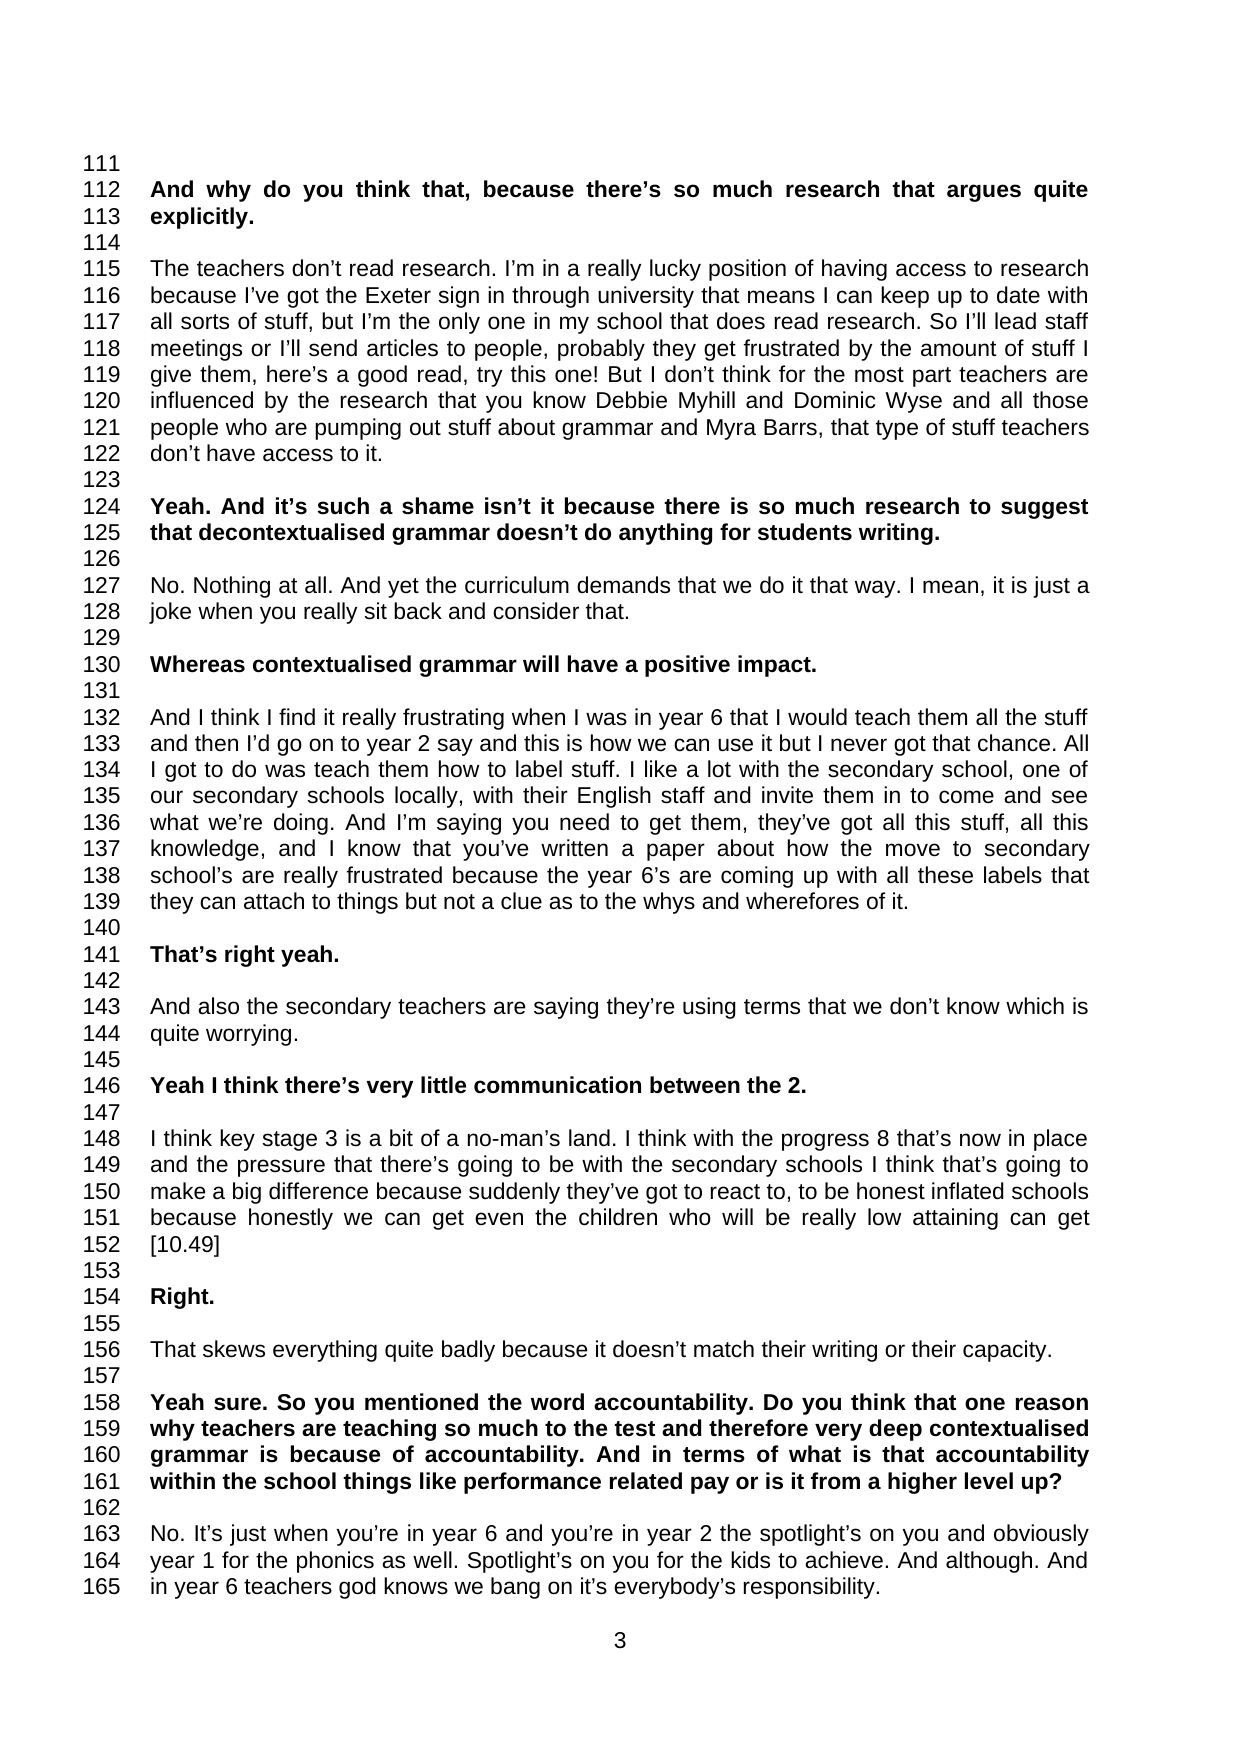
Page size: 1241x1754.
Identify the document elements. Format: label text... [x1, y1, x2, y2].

text That’s right yeah. [150, 941, 1090, 967]
text Whereas contextualised grammar will have a positive impact. [150, 651, 1090, 677]
text And also the secondary teachers are saying they’re using terms that we don’t know which is quite worrying. [150, 993, 1090, 1046]
text And I think I find it really frustrating when I was in year 6 that I would teach them all the stuff and then I’d go on to year 2 say and this is how we can use it but I never got that chance. All I got to do was teach them how to label stuff. I like a lot with the secondary school, one of our secondary schools locally, with their English staff and invite them in to come and see what we’re doing. And I’m saying you need to get them, they’ve got all this stuff, all this knowledge, and I know that you’ve written a paper about how the move to secondary school’s are really frustrated because the year 6’s are coming up with all these labels that they can attach to things but not a clue as to the whys and wherefores of it. [150, 703, 1090, 914]
text No. It’s just when you’re in year 6 and you’re in year 2 the spotlight’s on you and obviously year 1 for the phonics as well. Spotlight’s on you for the kids to achieve. And although. And in year 6 teachers god knows we bang on it’s everybody’s responsibility. [150, 1520, 1090, 1599]
text Right. [150, 1283, 1090, 1309]
text The teachers don’t read research. I’m in a really lucky position of having access to research because I’ve got the Exeter sign in through university that means I can keep up to date with all sorts of stuff, but I’m the only one in my school that does read research. So I’ll lead staff meetings or I’ll send articles to people, probably they get frustrated by the amount of stuff I give them, here’s a good read, try this one! But I don’t think for the most part teachers are influenced by the research that you know Debbie Myhill and Dominic Wyse and all those people who are pumping out stuff about grammar and Myra Barrs, that type of stuff teachers don’t have access to it. [150, 255, 1090, 466]
text No. Nothing at all. And yet the curriculum demands that we do it that way. I mean, it is just a joke when you really sit back and consider that. [150, 572, 1090, 624]
text And why do you think that, because there’s so much research that argues quite explicitly. [150, 176, 1090, 229]
text I think key stage 3 is a bit of a no-man’s land. I think with the progress 8 that’s now in place and the pressure that there’s going to be with the secondary schools I think that’s going to make a big difference because suddenly they’ve got to react to, to be honest inflated schools because honestly we can get even the children who will be really low attaining can get [10.49] [150, 1125, 1090, 1257]
text Yeah. And it’s such a shame isn’t it because there is so much research to suggest that decontextualised grammar doesn’t do anything for students writing. [150, 493, 1090, 545]
text Yeah I think there’s very little communication between the 2. [150, 1072, 1090, 1099]
text Yeah sure. So you mentioned the word accountability. Do you think that one reason why teachers are teaching so much to the test and therefore very deep contextualised grammar is because of accountability. And in terms of what is that accountability within the school things like performance related pay or is it from a higher level up? [150, 1389, 1090, 1494]
text That skews everything quite badly because it doesn’t match their writing or their capacity. [150, 1336, 1090, 1362]
